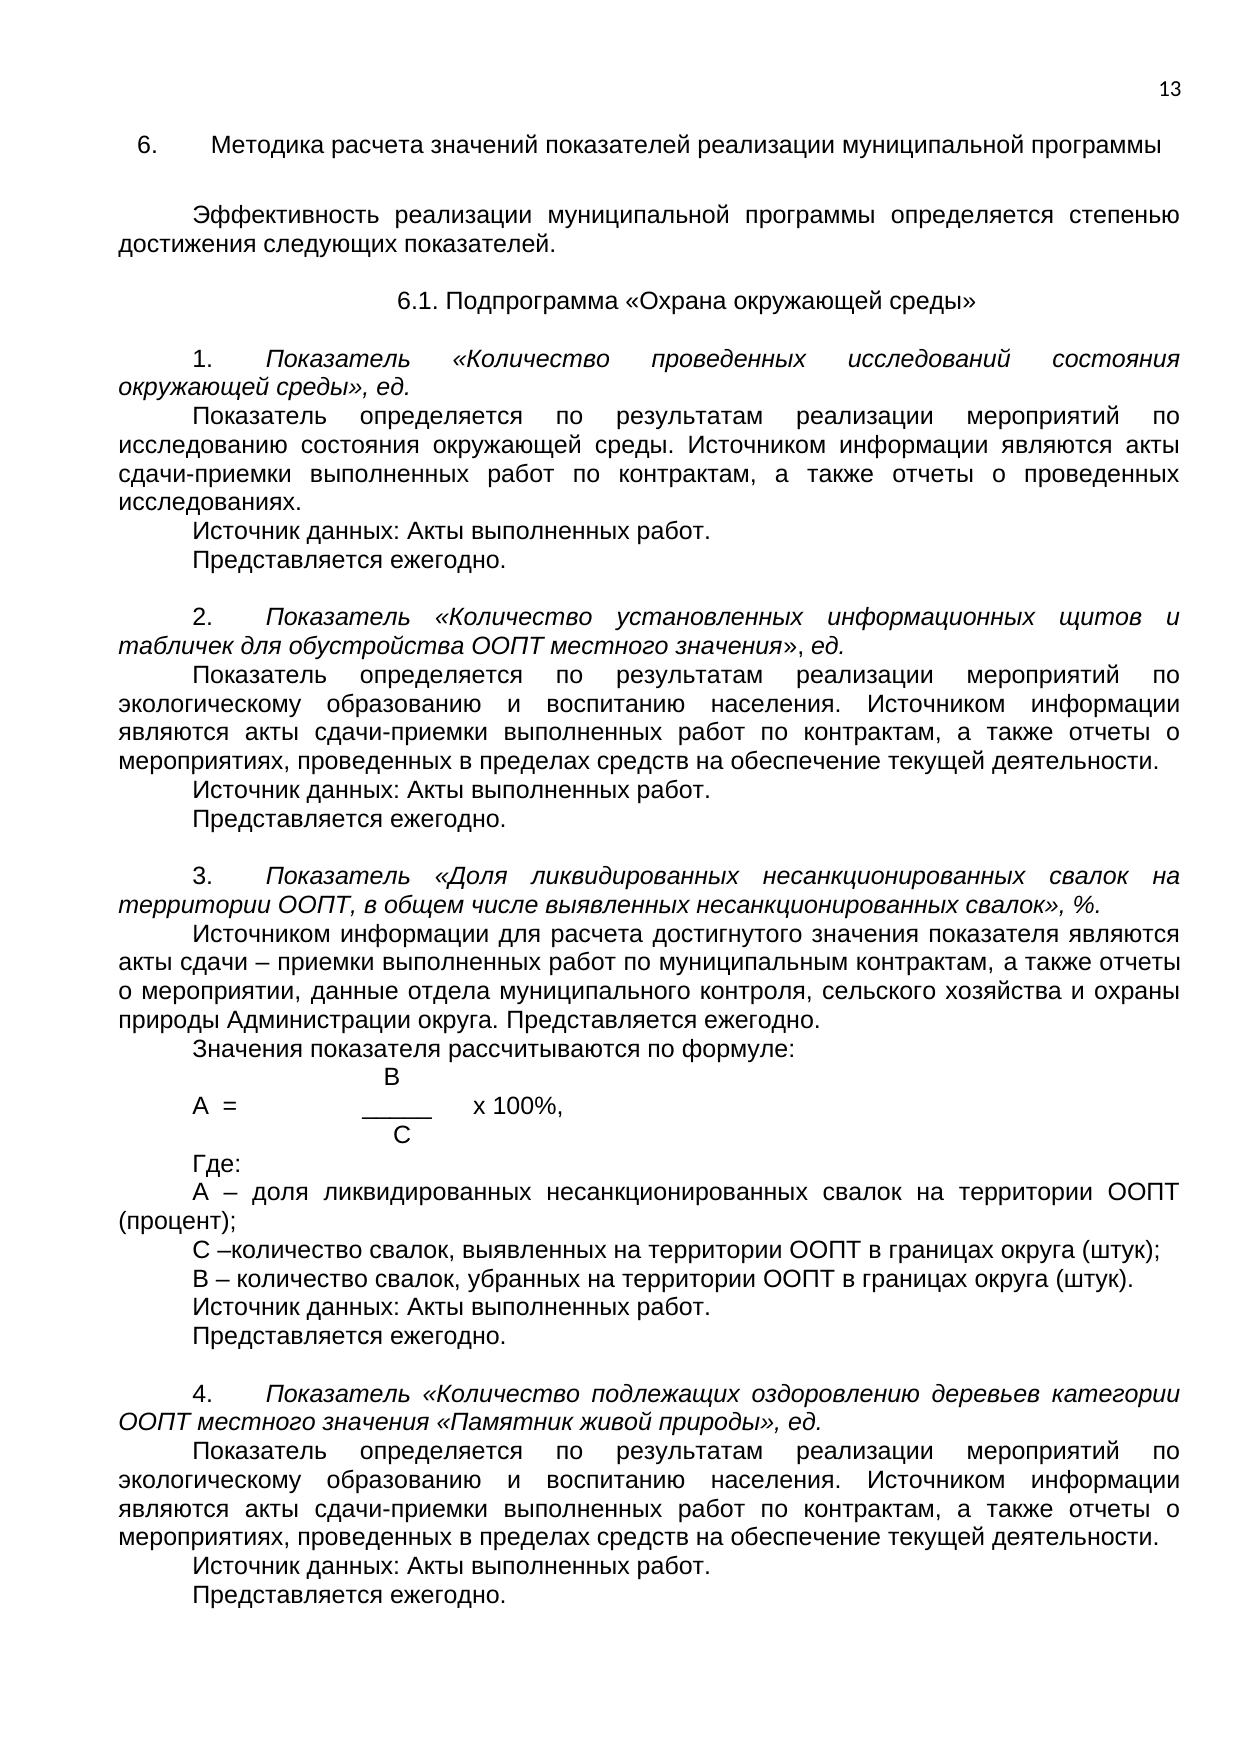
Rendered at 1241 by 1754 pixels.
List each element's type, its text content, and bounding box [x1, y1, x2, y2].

list Показатель «Количество проведенных исследований состояния окружающей среды», ед. [118, 344, 1181, 401]
text С –количество свалок, выявленных на территории ООПТ в границах округа (штук); [118, 1235, 1181, 1264]
list Показатель определяется по результатам реализации мероприятий по исследованию состояния окружающей среды. Источником информации являются акты сдачи-приемки выполненных работ по контрактам, а также отчеты о проведенных исследованиях. [118, 401, 1181, 516]
list Представляется ежегодно. [118, 1321, 1181, 1350]
text Источником информации для расчета достигнутого значения показателя являются акты сдачи – приемки выполненных работ по муниципальным контрактам, а также отчеты о мероприятии, данные отдела муниципального контроля, сельского хозяйства и охраны природы Администрации округа. Представляется ежегодно. [118, 919, 1181, 1034]
text Где: [118, 1149, 1181, 1177]
text В – количество свалок, убранных на территории ООПТ в границах округа (штук). [118, 1264, 1181, 1292]
list Показатель определяется по результатам реализации мероприятий по экологическому образованию и воспитанию населения. Источником информации являются акты сдачи-приемки выполненных работ по контрактам, а также отчеты о мероприятиях, проведенных в пределах средств на обеспечение текущей деятельности. [118, 660, 1181, 775]
text Представляется ежегодно. [118, 1580, 1181, 1609]
list Источник данных: Акты выполненных работ. [118, 775, 1181, 804]
text Представляется ежегодно. [118, 545, 1181, 574]
text С [118, 1120, 1181, 1149]
text А = _____ х 100%, [118, 1091, 1181, 1120]
list Показатель «Количество подлежащих оздоровлению деревьев категории ООПТ местного значения «Памятник живой природы», ед. [118, 1379, 1181, 1436]
text А – доля ликвидированных несанкционированных свалок на территории ООПТ (процент); [118, 1177, 1181, 1235]
text Показатель определяется по результатам реализации мероприятий по экологическому образованию и воспитанию населения. Источником информации являются акты сдачи-приемки выполненных работ по контрактам, а также отчеты о мероприятиях, проведенных в пределах средств на обеспечение текущей деятельности. [118, 1436, 1181, 1551]
list Представляется ежегодно. [118, 804, 1181, 832]
list Показатель «Количество установленных информационных щитов и табличек для обустройства ООПТ местного значения», ед. [118, 602, 1181, 660]
text Источник данных: Акты выполненных работ. [118, 516, 1181, 545]
list Показатель «Доля ликвидированных несанкционированных свалок на территории ООПТ, в общем числе выявленных несанкционированных свалок», %. [118, 861, 1181, 919]
list Методика расчета значений показателей реализации муниципальной программы [118, 130, 1181, 159]
text Значения показателя рассчитываются по формуле: [118, 1034, 1181, 1062]
text В [118, 1062, 1181, 1091]
text Источник данных: Акты выполненных работ. [118, 1551, 1181, 1580]
text Эффективность реализации муниципальной программы определяется степенью достижения следующих показателей. [118, 200, 1181, 257]
text 6.1. Подпрограмма «Охрана окружающей среды» [118, 286, 1181, 315]
list Источник данных: Акты выполненных работ. [118, 1292, 1181, 1321]
